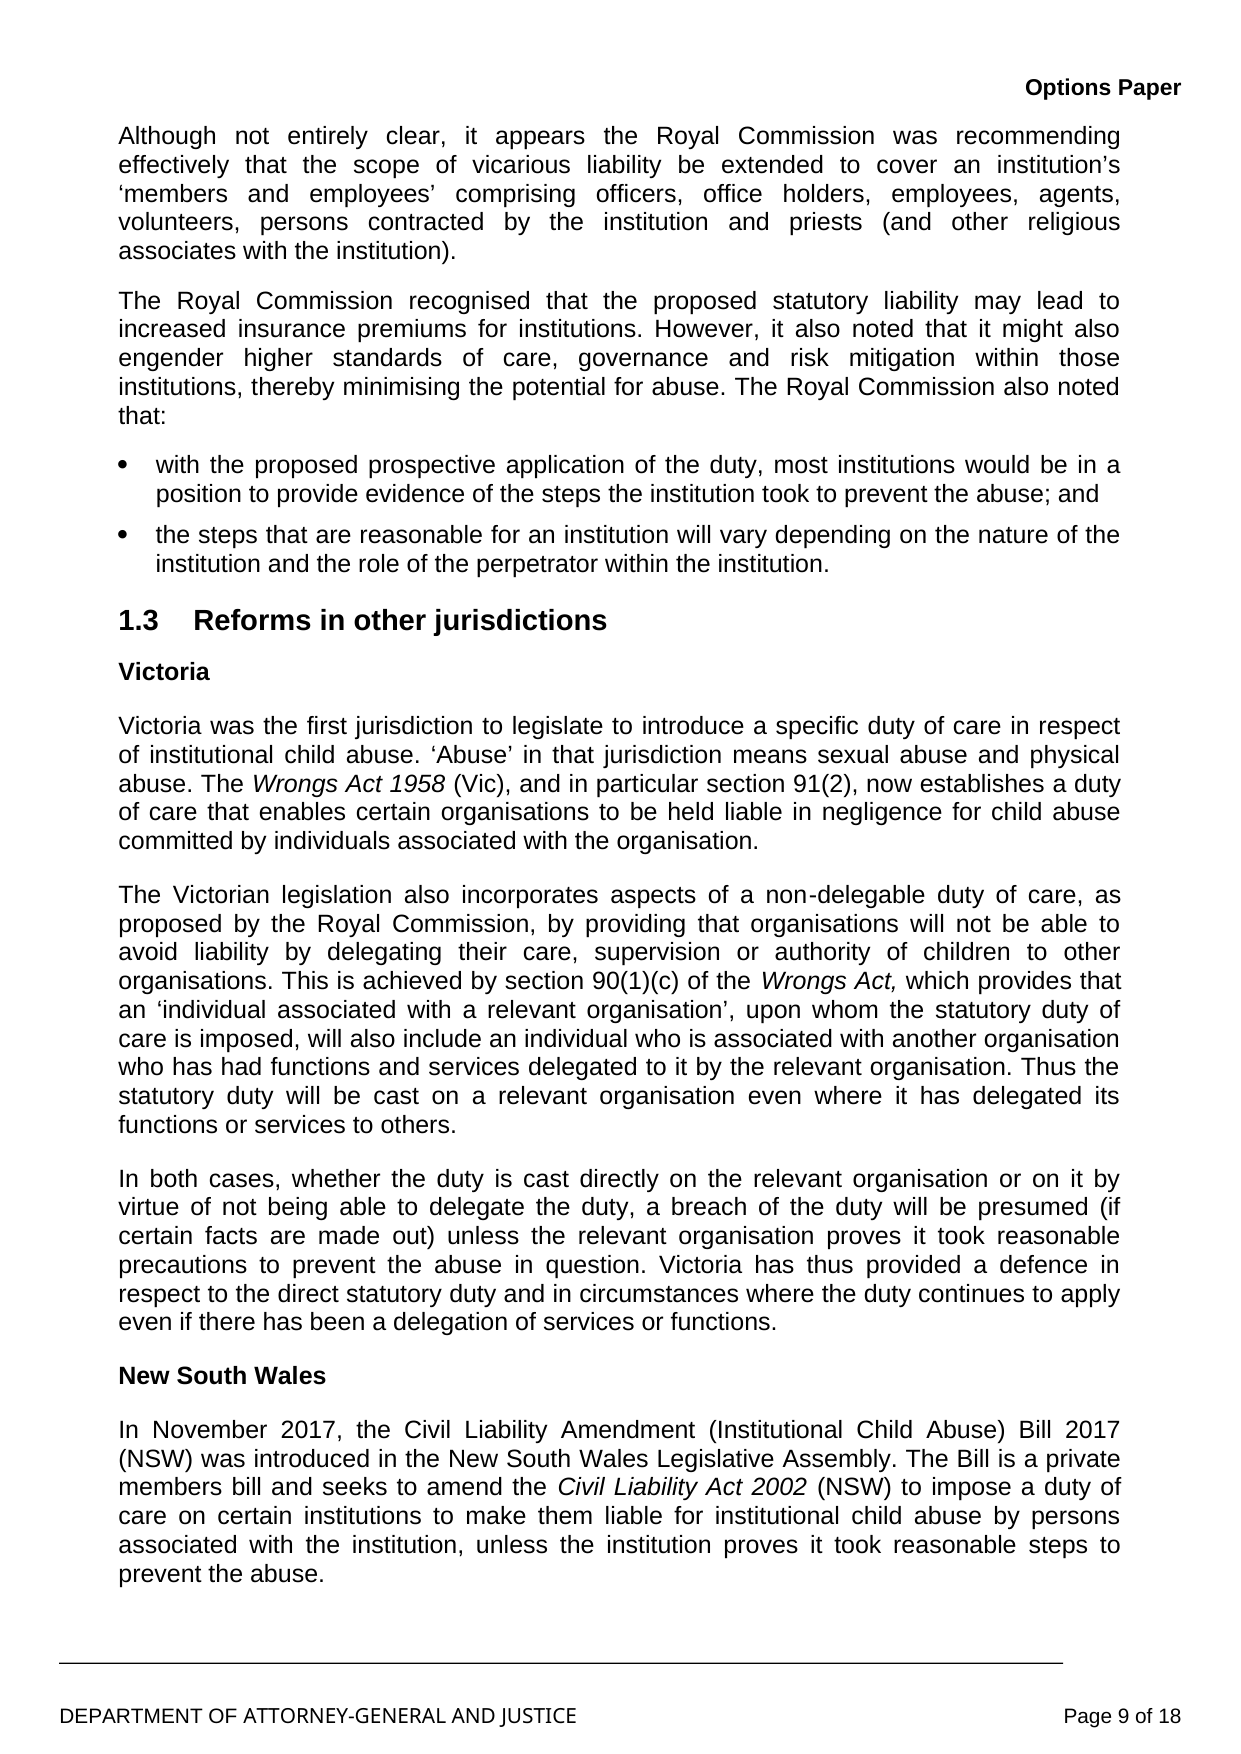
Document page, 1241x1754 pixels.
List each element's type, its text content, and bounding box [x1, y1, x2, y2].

text Victoria was the first jurisdiction to legislate to introduce a specific duty of care in respect of institutional child abuse. ‘Abuse’ in that jurisdiction means sexual abuse and physical abuse. The Wrongs Act 1958 (Vic), and in particular section 91(2), now establishes a duty of care that enables certain organisations to be held liable in negligence for child abuse committed by individuals associated with the organisation. [118, 711, 1122, 855]
list the steps that are reasonable for an institution will vary depending on the nature of the institution and the role of the perpetrator within the institution. [118, 520, 1122, 578]
text Victoria [118, 657, 1122, 686]
subtitle Reforms in other jurisdictions [118, 603, 1122, 636]
list with the proposed prospective application of the duty, most institutions would be in a position to provide evidence of the steps the institution took to prevent the abuse; and [118, 450, 1122, 508]
text New South Wales [118, 1361, 1122, 1390]
text In November 2017, the Civil Liability Amendment (Institutional Child Abuse) Bill 2017 (NSW) was introduced in the New South Wales Legislative Assembly. The Bill is a private members bill and seeks to amend the Civil Liability Act 2002 (NSW) to impose a duty of care on certain institutions to make them liable for institutional child abuse by persons associated with the institution, unless the institution proves it took reasonable steps to prevent the abuse. [118, 1415, 1122, 1587]
text In both cases, whether the duty is cast directly on the relevant organisation or on it by virtue of not being able to delegate the duty, a breach of the duty will be presumed (if certain facts are made out) unless the relevant organisation proves it took reasonable precautions to prevent the abuse in question. Victoria has thus provided a defence in respect to the direct statutory duty and in circumstances where the duty continues to apply even if there has been a delegation of services or functions. [118, 1163, 1122, 1336]
text The Royal Commission recognised that the proposed statutory liability may lead to increased insurance premiums for institutions. However, it also noted that it might also engender higher standards of care, governance and risk mitigation within those institutions, thereby minimising the potential for abuse. The Royal Commission also noted that: [118, 286, 1122, 429]
text The Victorian legislation also incorporates aspects of a non-delegable duty of care, as proposed by the Royal Commission, by providing that organisations will not be able to avoid liability by delegating their care, supervision or authority of children to other organisations. This is achieved by section 90(1)(c) of the Wrongs Act, which provides that an ‘individual associated with a relevant organisation’, upon whom the statutory duty of care is imposed, will also include an individual who is associated with another organisation who has had functions and services delegated to it by the relevant organisation. Thus the statutory duty will be cast on a relevant organisation even where it has delegated its functions or services to others. [118, 880, 1122, 1138]
text Although not entirely clear, it appears the Royal Commission was recommending effectively that the scope of vicarious liability be extended to cover an institution’s ‘members and employees’ comprising officers, office holders, employees, agents, volunteers, persons contracted by the institution and priests (and other religious associates with the institution). [118, 121, 1122, 265]
